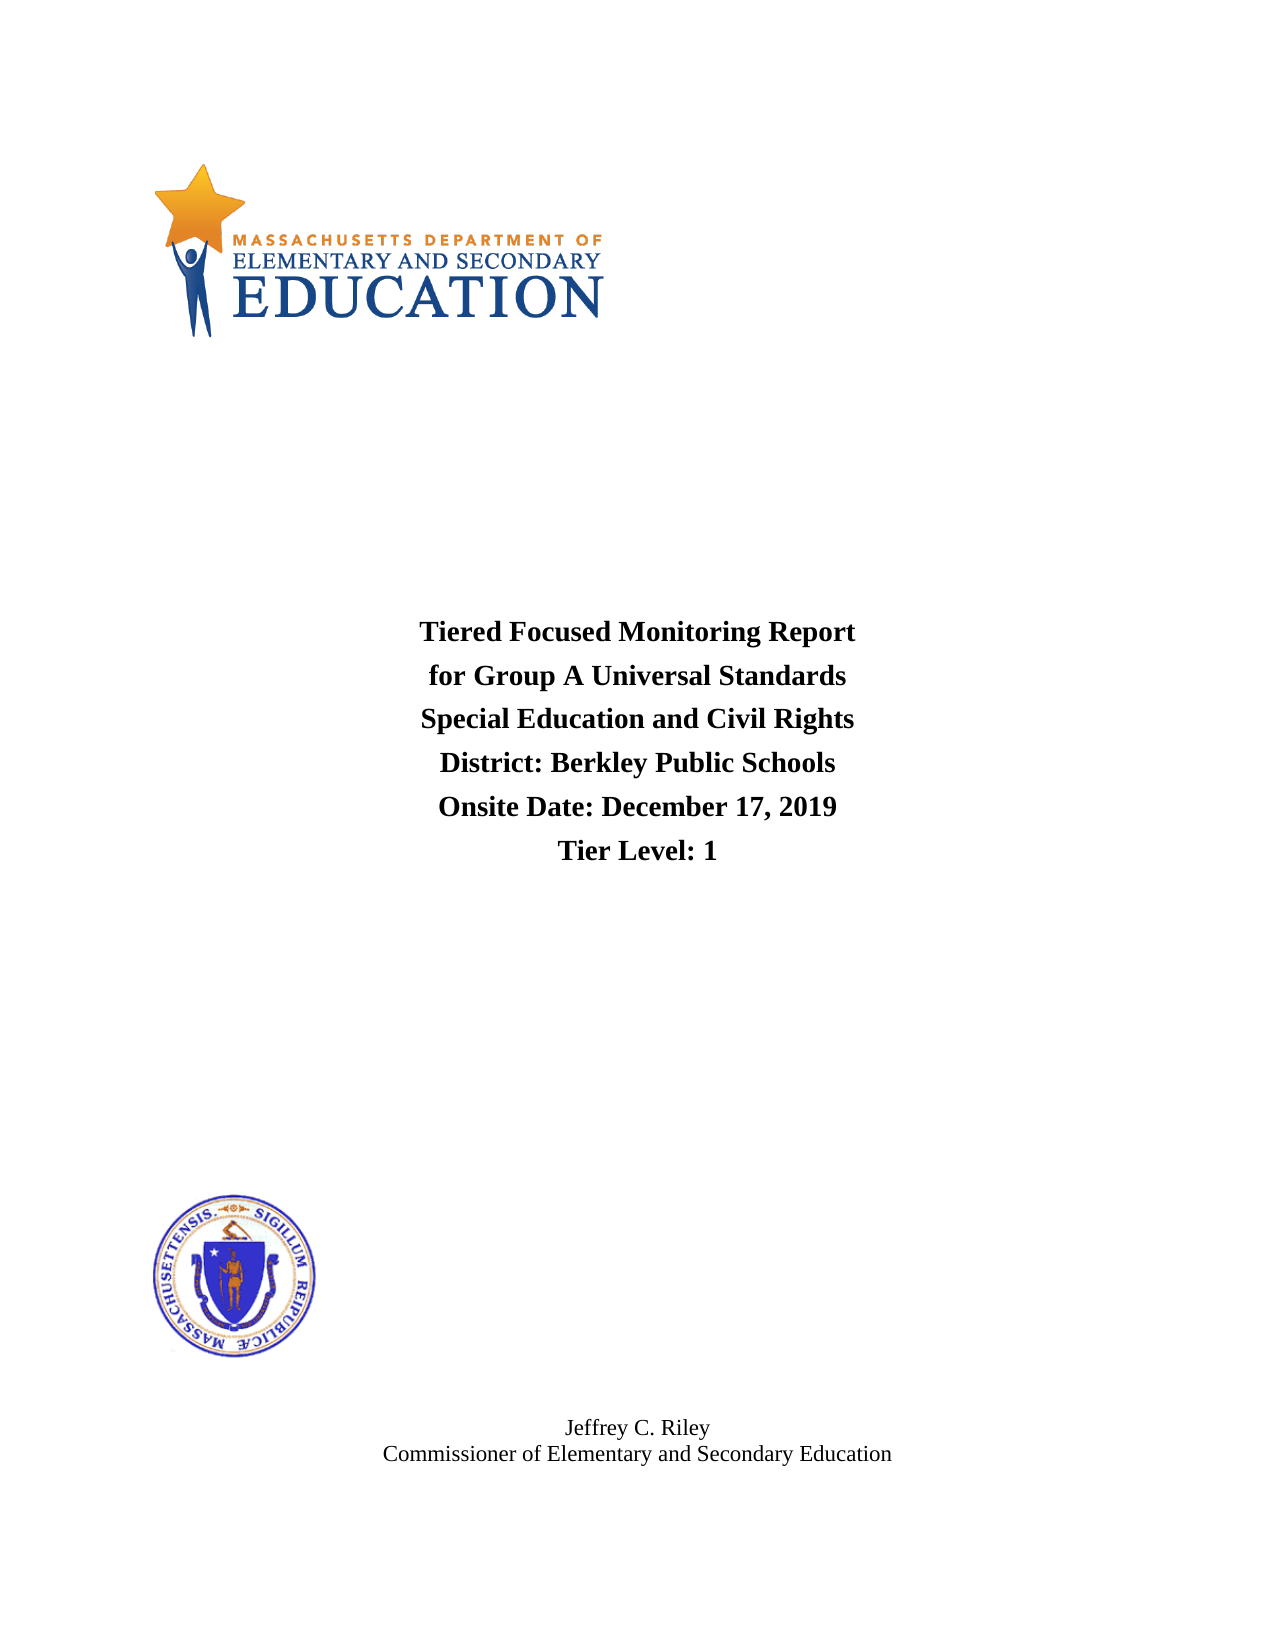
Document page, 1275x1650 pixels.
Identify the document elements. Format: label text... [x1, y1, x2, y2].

picture [150, 150, 608, 372]
text Special Education and Civil Rights [150, 702, 1125, 735]
text Jeffrey C. Riley [150, 1413, 1125, 1440]
text Tiered Focused Monitoring Report [150, 614, 1125, 647]
text Tier Level: 1 [150, 833, 1125, 867]
text Commissioner of Elementary and Secondary Education [150, 1440, 1125, 1466]
picture [150, 1193, 319, 1361]
text Onsite Date: December 17, 2019 [150, 789, 1125, 823]
text District: Berkley Public Schools [150, 746, 1125, 779]
text for Group A Universal Standards [150, 658, 1125, 691]
